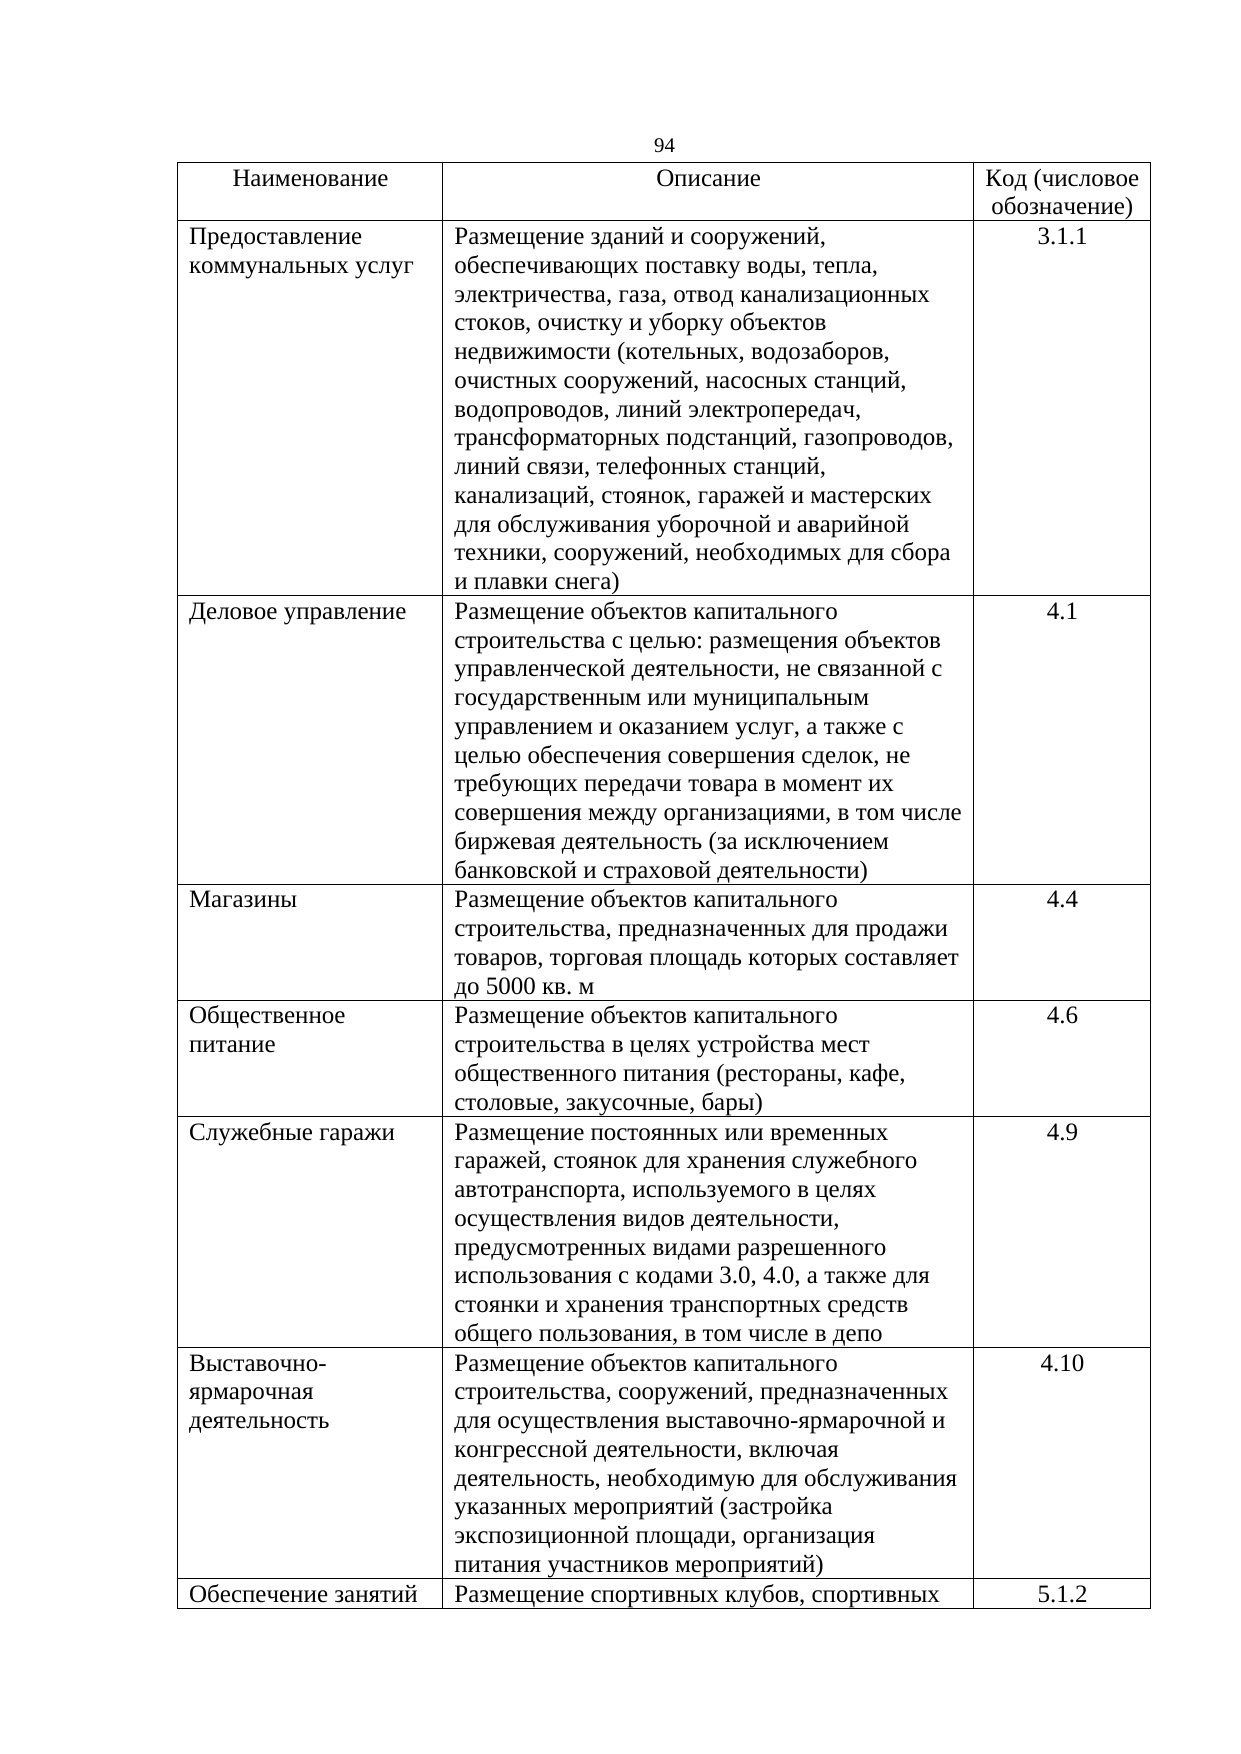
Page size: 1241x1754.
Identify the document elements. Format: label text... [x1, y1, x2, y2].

table_cell Размещение зданий и сооружений, обеспечивающих поставку воды, тепла, электричества, газа, отвод канализационных стоков, очистку и уборку объектов недвижимости (котельных, водозаборов, очистных сооружений, насосных станций, водопроводов, линий электропередач, трансформаторных подстанций, газопроводов, линий связи, телефонных станций, канализаций, стоянок, гаражей и мастерских для обслуживания уборочной и аварийной техники, сооружений, необходимых для сбора и плавки снега) [443, 221, 973, 595]
table_cell 4.6 [974, 1001, 1150, 1116]
table_cell Размещение объектов капитального строительства, предназначенных для продажи товаров, торговая площадь которых составляет до 5000 кв. м [443, 885, 973, 999]
table_cell Описание [443, 163, 973, 220]
table_cell 5.1.2 [974, 1579, 1150, 1607]
table_cell Предоставление коммунальных услуг [178, 221, 442, 595]
table_cell Магазины [178, 885, 442, 999]
table_cell Деловое управление [178, 596, 442, 883]
table_cell 4.1 [974, 596, 1150, 883]
table_cell 3.1.1 [974, 221, 1150, 595]
table_cell Размещение объектов капитального строительства с целью: размещения объектов управленческой деятельности, не связанной с государственным или муниципальным управлением и оказанием услуг, а также с целью обеспечения совершения сделок, не требующих передачи товара в момент их совершения между организациями, в том числе биржевая деятельность (за исключением банковской и страховой деятельности) [443, 596, 973, 883]
table_cell Код (числовое обозначение) [974, 163, 1150, 220]
table_cell Выставочно-ярмарочная деятельность [178, 1348, 442, 1578]
table_cell Общественное питание [178, 1001, 442, 1116]
table_cell 4.10 [974, 1348, 1150, 1578]
table_cell Служебные гаражи [178, 1117, 442, 1347]
table_cell 4.4 [974, 885, 1150, 999]
table_cell Размещение объектов капитального строительства, сооружений, предназначенных для осуществления выставочно-ярмарочной и конгрессной деятельности, включая деятельность, необходимую для обслуживания указанных мероприятий (застройка экспозиционной площади, организация питания участников мероприятий) [443, 1348, 973, 1578]
table_cell Наименование [178, 163, 442, 220]
table_cell Размещение постоянных или временных гаражей, стоянок для хранения служебного автотранспорта, используемого в целях осуществления видов деятельности, предусмотренных видами разрешенного использования с кодами 3.0, 4.0, а также для стоянки и хранения транспортных средств общего пользования, в том числе в депо [443, 1117, 973, 1347]
table_cell 4.9 [974, 1117, 1150, 1347]
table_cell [178, 1579, 442, 1607]
table_cell Размещение объектов капитального строительства в целях устройства мест общественного питания (рестораны, кафе, столовые, закусочные, бары) [443, 1001, 973, 1116]
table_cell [443, 1579, 973, 1607]
